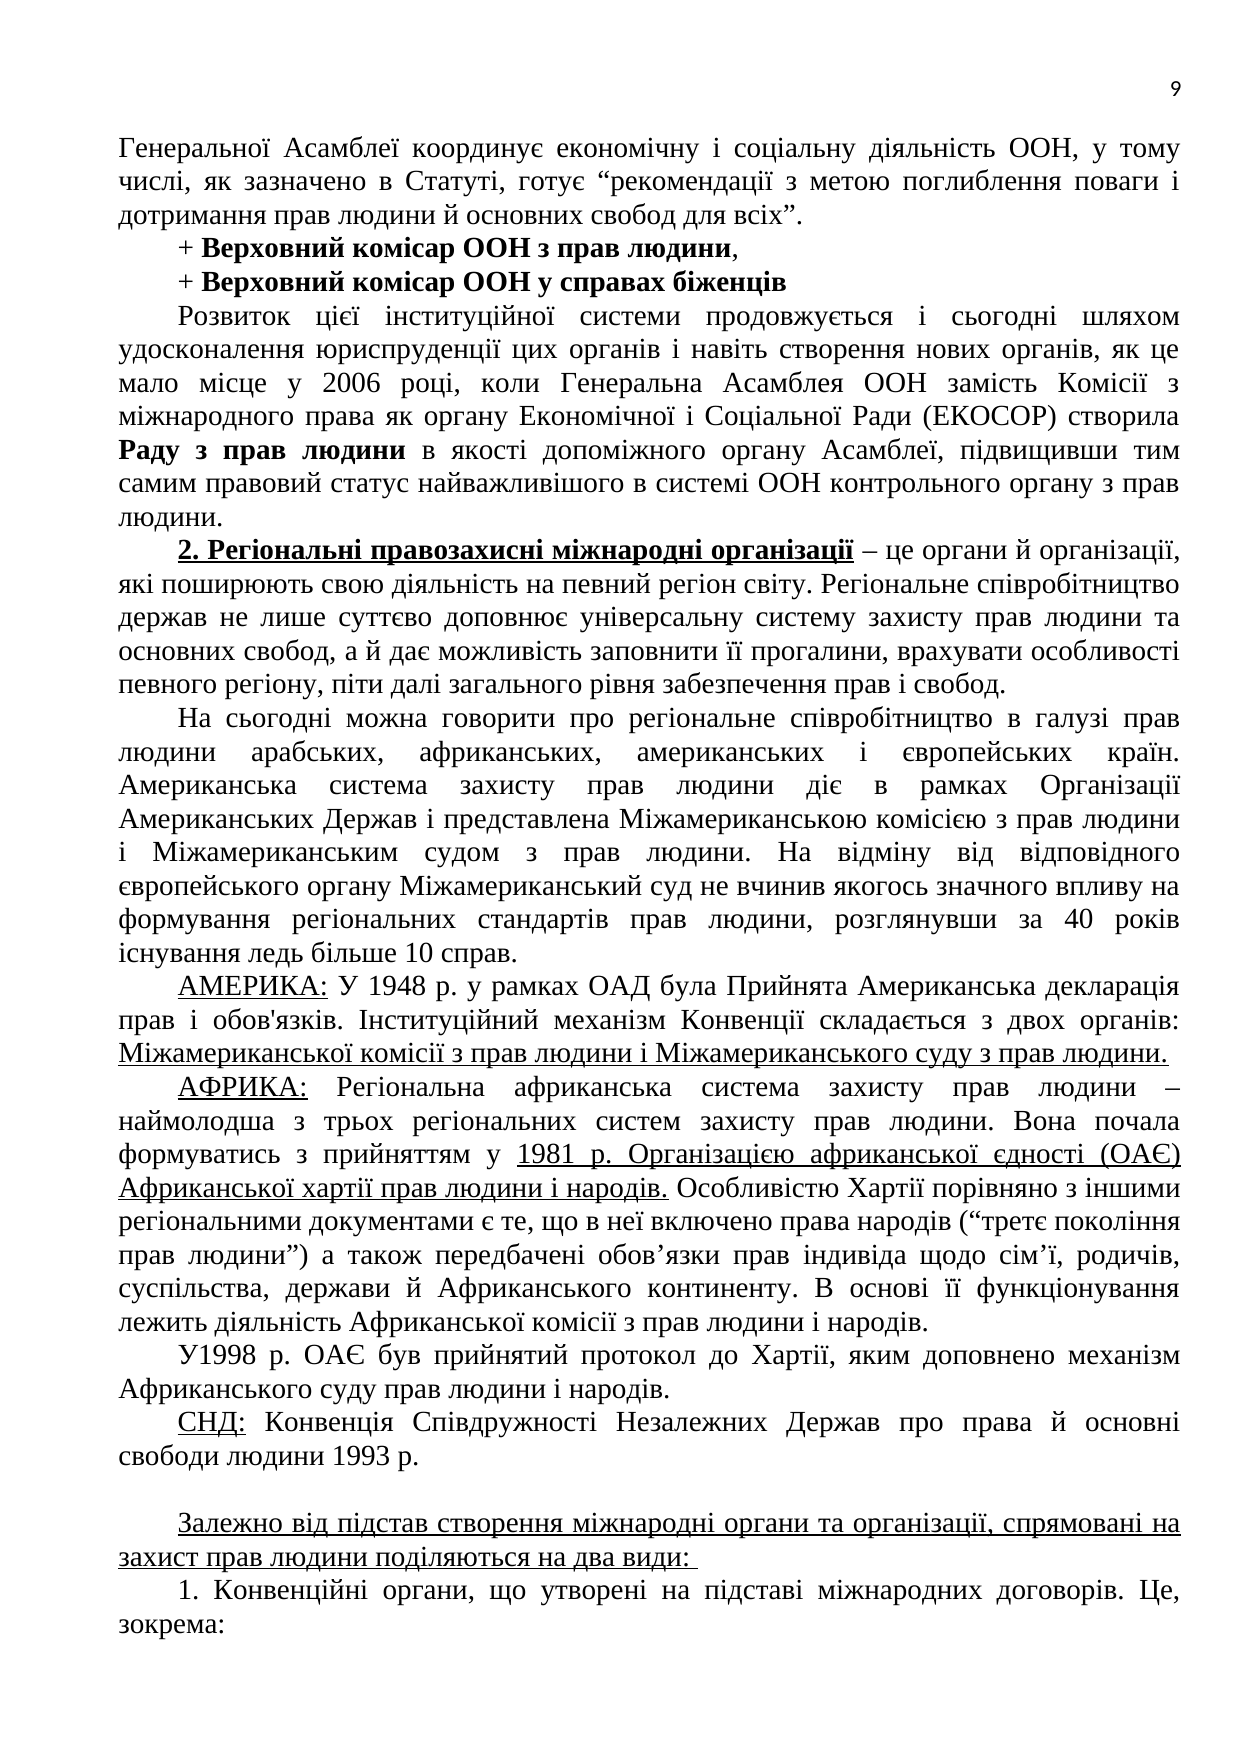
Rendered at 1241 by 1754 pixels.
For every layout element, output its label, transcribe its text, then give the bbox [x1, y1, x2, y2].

text У1998 р. ОАЄ був прийнятий протокол до Хартії, яким доповнено механізм Африканського суду прав людини і народів. [118, 1337, 1181, 1404]
text СНД: Конвенція Співдружності Незалежних Держав про права й основні свободи людини 1993 р. [118, 1404, 1181, 1472]
text На сьогодні можна говорити про регіональне співробітництво в галузі прав людини арабських, африканських, американських і європейських країн. Американська система захисту прав людини діє в рамках Організації Американських Держав і представлена Міжамериканською комісією з прав людини і Міжамериканським судом з прав людини. На відміну від відповідного європейського органу Міжамериканський суд не вчинив якогось значного впливу на формування регіональних стандартів прав людини, розглянувши за 40 років існування ледь більше 10 справ. [118, 700, 1181, 968]
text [118, 130, 1181, 231]
text Залежно від підстав створення міжнародні органи та організації, спрямовані на захист прав людини поділяються на два види: [118, 1505, 1181, 1572]
text + Верховний комісар ООН у справах біженців [118, 264, 1181, 298]
text + Верховний комісар ООН з прав людини, [118, 231, 1181, 264]
text АМЕРИКА: У 1948 р. у рамках ОАД була Прийнята Американська декларація прав і обов'язків. Інституційний механізм Конвенції складається з двох органів: Міжамериканської комісії з прав людини і Міжамериканського суду з прав людини. [118, 968, 1181, 1069]
text АФРИКА: Регіональна африканська система захисту прав людини – наймолодша з трьох регіональних систем захисту прав людини. Вона почала формуватись з прийняттям у 1981 р. Організацією африканської єдності (ОАЄ) Африканської хартії прав людини і народів. Особливістю Хартії порівняно з іншими регіональними документами є те, що в неї включено права народів (“третє покоління прав людини”) а також передбачені обов’язки прав індивіда щодо сім’ї, родичів, суспільства, держави й Африканського континенту. В основі її функціонування лежить діяльність Африканської комісії з прав людини і народів. [118, 1069, 1181, 1337]
text 2. Регіональні правозахисні міжнародні організації – це органи й організації, які поширюють свою діяльність на певний регіон світу. Регіональне співробітництво держав не лише суттєво доповнює універсальну систему захисту прав людини та основних свобод, а й дає можливість заповнити її прогалини, врахувати особливості певного регіону, піти далі загального рівня забезпечення прав і свобод. [118, 532, 1181, 700]
text Розвиток цієї інституційної системи продовжується і сьогодні шляхом удосконалення юриспруденції цих органів і навіть створення нових органів, як це мало місце у 2006 році, коли Генеральна Асамблея ООН замість Комісії з міжнародного права як органу Економічної і Соціальної Ради (ЕКОСОР) створила Раду з прав людини в якості допоміжного органу Асамблеї, підвищивши тим самим правовий статус найважливішого в системі ООН контрольного органу з прав людини. [118, 298, 1181, 532]
text 1. Конвенційні органи, що утворені на підставі міжнародних договорів. Це, зокрема: [118, 1572, 1181, 1639]
